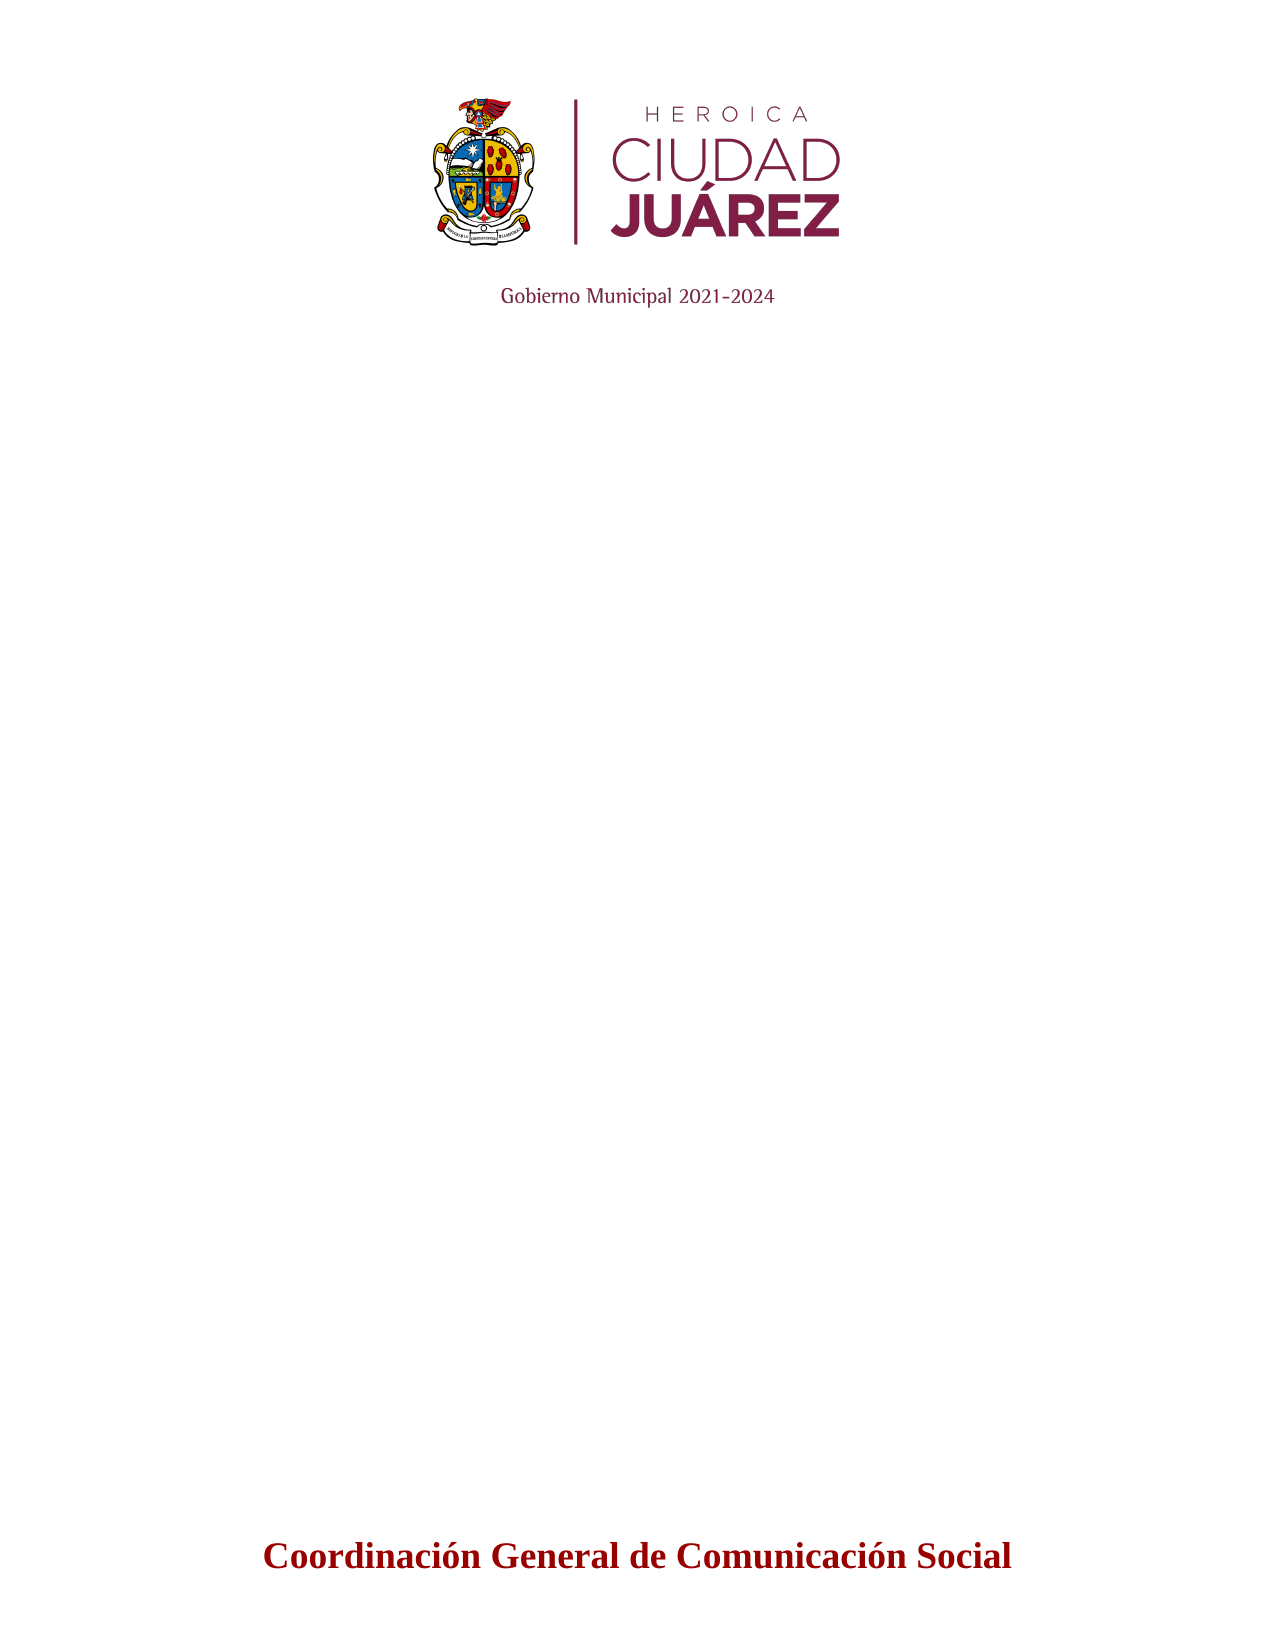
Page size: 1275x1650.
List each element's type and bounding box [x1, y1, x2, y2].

picture [408, 73, 867, 316]
